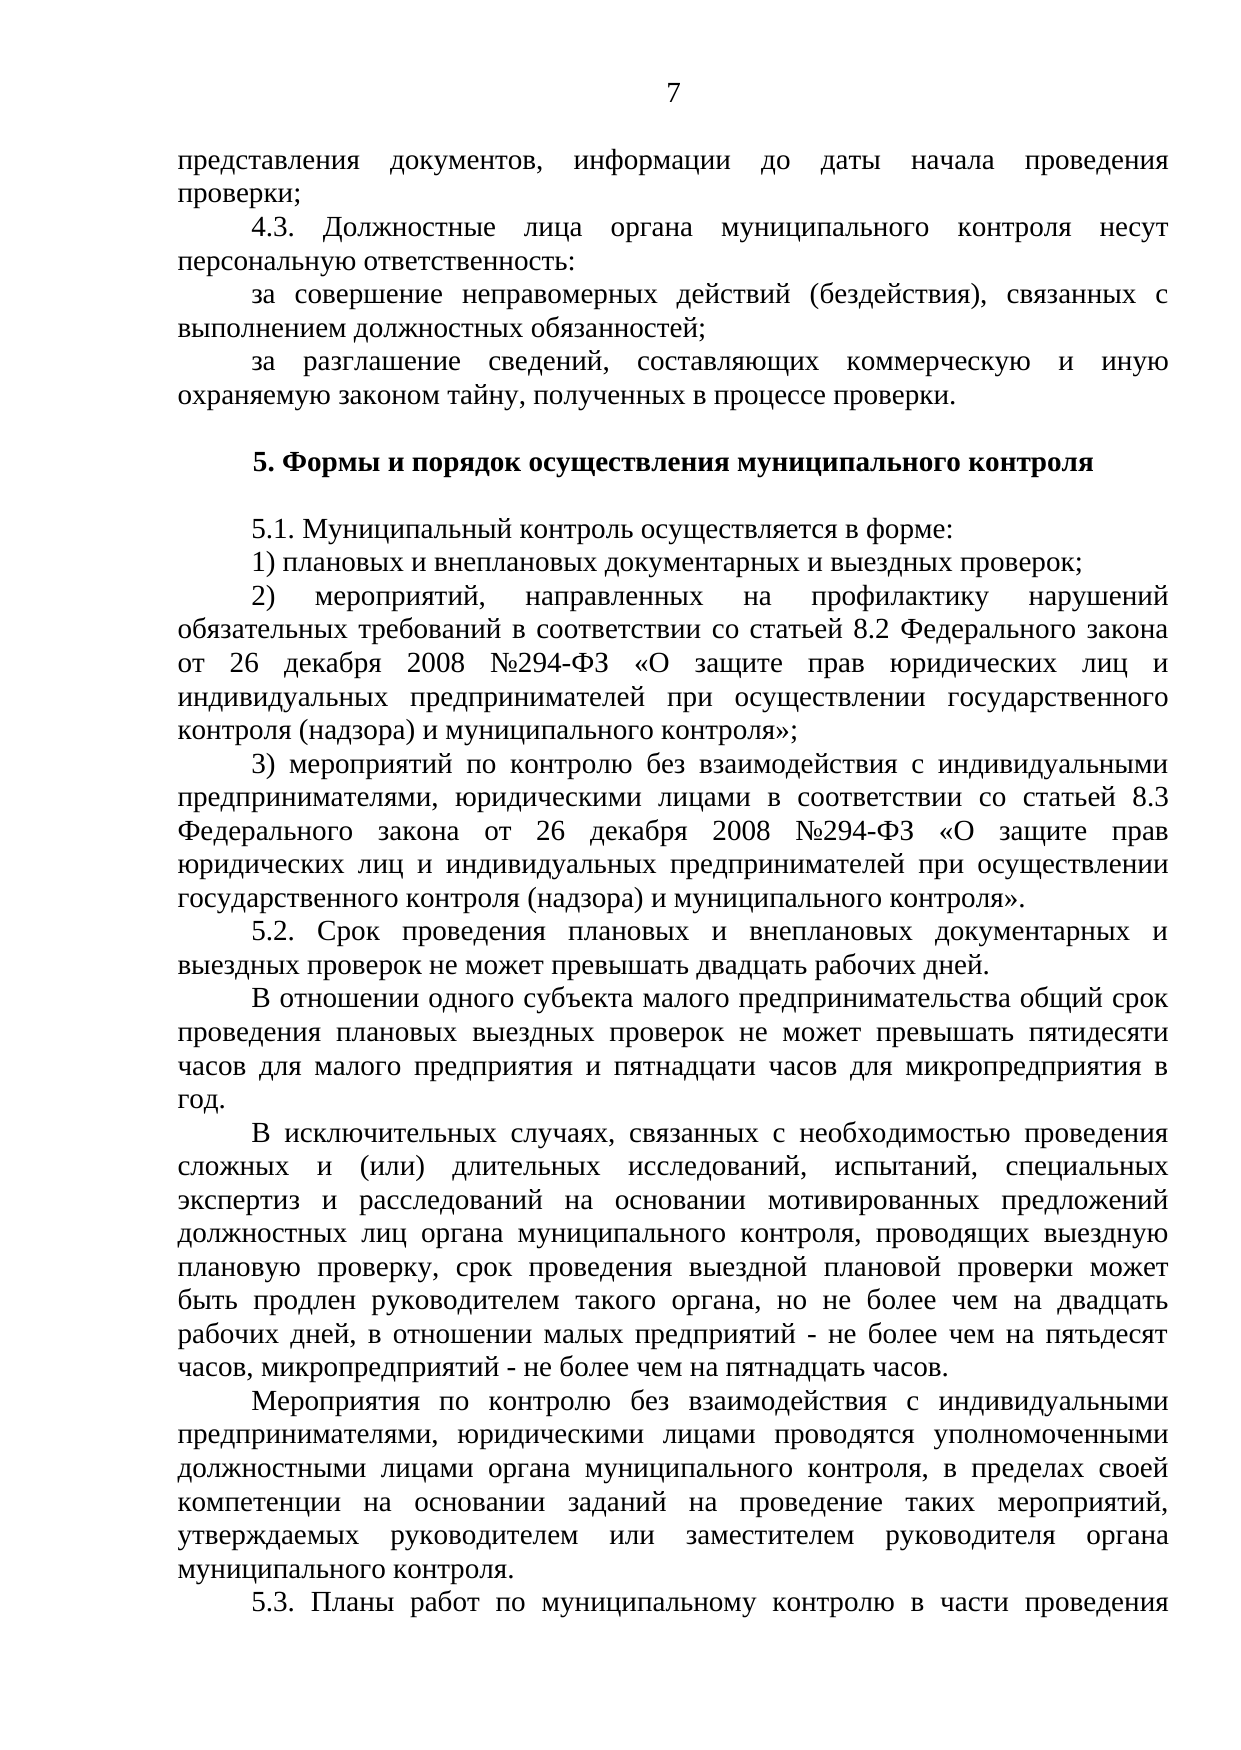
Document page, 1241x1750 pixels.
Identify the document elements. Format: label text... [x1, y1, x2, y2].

text 5.2. Срок проведения плановых и внеплановых документарных и выездных проверок не может превышать двадцать рабочих дней. [177, 913, 1169, 981]
text 5. Формы и порядок осуществления муниципального контроля [177, 444, 1169, 477]
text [177, 1584, 1169, 1618]
text 4.3. Должностные лица органа муниципального контроля несут персональную ответственность: [177, 209, 1169, 276]
text 2) мероприятий, направленных на профилактику нарушений обязательных требований в соответствии со статьей 8.2 Федерального закона от 26 декабря 2008 №294-ФЗ «О защите прав юридических лиц и индивидуальных предпринимателей при осуществлении государственного контроля (надзора) и муниципального контроля»; [177, 578, 1169, 746]
text 3) мероприятий по контролю без взаимодействия с индивидуальными предпринимателями, юридическими лицами в соответствии со статьей 8.3 Федерального закона от 26 декабря 2008 №294-ФЗ «О защите прав юридических лиц и индивидуальных предпринимателей при осуществлении государственного контроля (надзора) и муниципального контроля». [177, 746, 1169, 913]
text 5.1. Муниципальный контроль осуществляется в форме: [177, 511, 1169, 544]
text В отношении одного субъекта малого предпринимательства общий срок проведения плановых выездных проверок не может превышать пятидесяти часов для малого предприятия и пятнадцати часов для микропредприятия в год. [177, 981, 1169, 1115]
text за разглашение сведений, составляющих коммерческую и иную охраняемую законом тайну, полученных в процессе проверки. [177, 343, 1169, 410]
text за совершение неправомерных действий (бездействия), связанных с выполнением должностных обязанностей; [177, 276, 1169, 343]
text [177, 142, 1169, 209]
text Мероприятия по контролю без взаимодействия с индивидуальными предпринимателями, юридическими лицами проводятся уполномоченными должностными лицами органа муниципального контроля, в пределах своей компетенции на основании заданий на проведение таких мероприятий, утверждаемых руководителем или заместителем руководителя органа муниципального контроля. [177, 1383, 1169, 1584]
text 1) плановых и внеплановых документарных и выездных проверок; [177, 544, 1169, 578]
text В исключительных случаях, связанных с необходимостью проведения сложных и (или) длительных исследований, испытаний, специальных экспертиз и расследований на основании мотивированных предложений должностных лиц органа муниципального контроля, проводящих выездную плановую проверку, срок проведения выездной плановой проверки может быть продлен руководителем такого органа, но не более чем на двадцать рабочих дней, в отношении малых предприятий - не более чем на пятьдесят часов, микропредприятий - не более чем на пятнадцать часов. [177, 1115, 1169, 1383]
